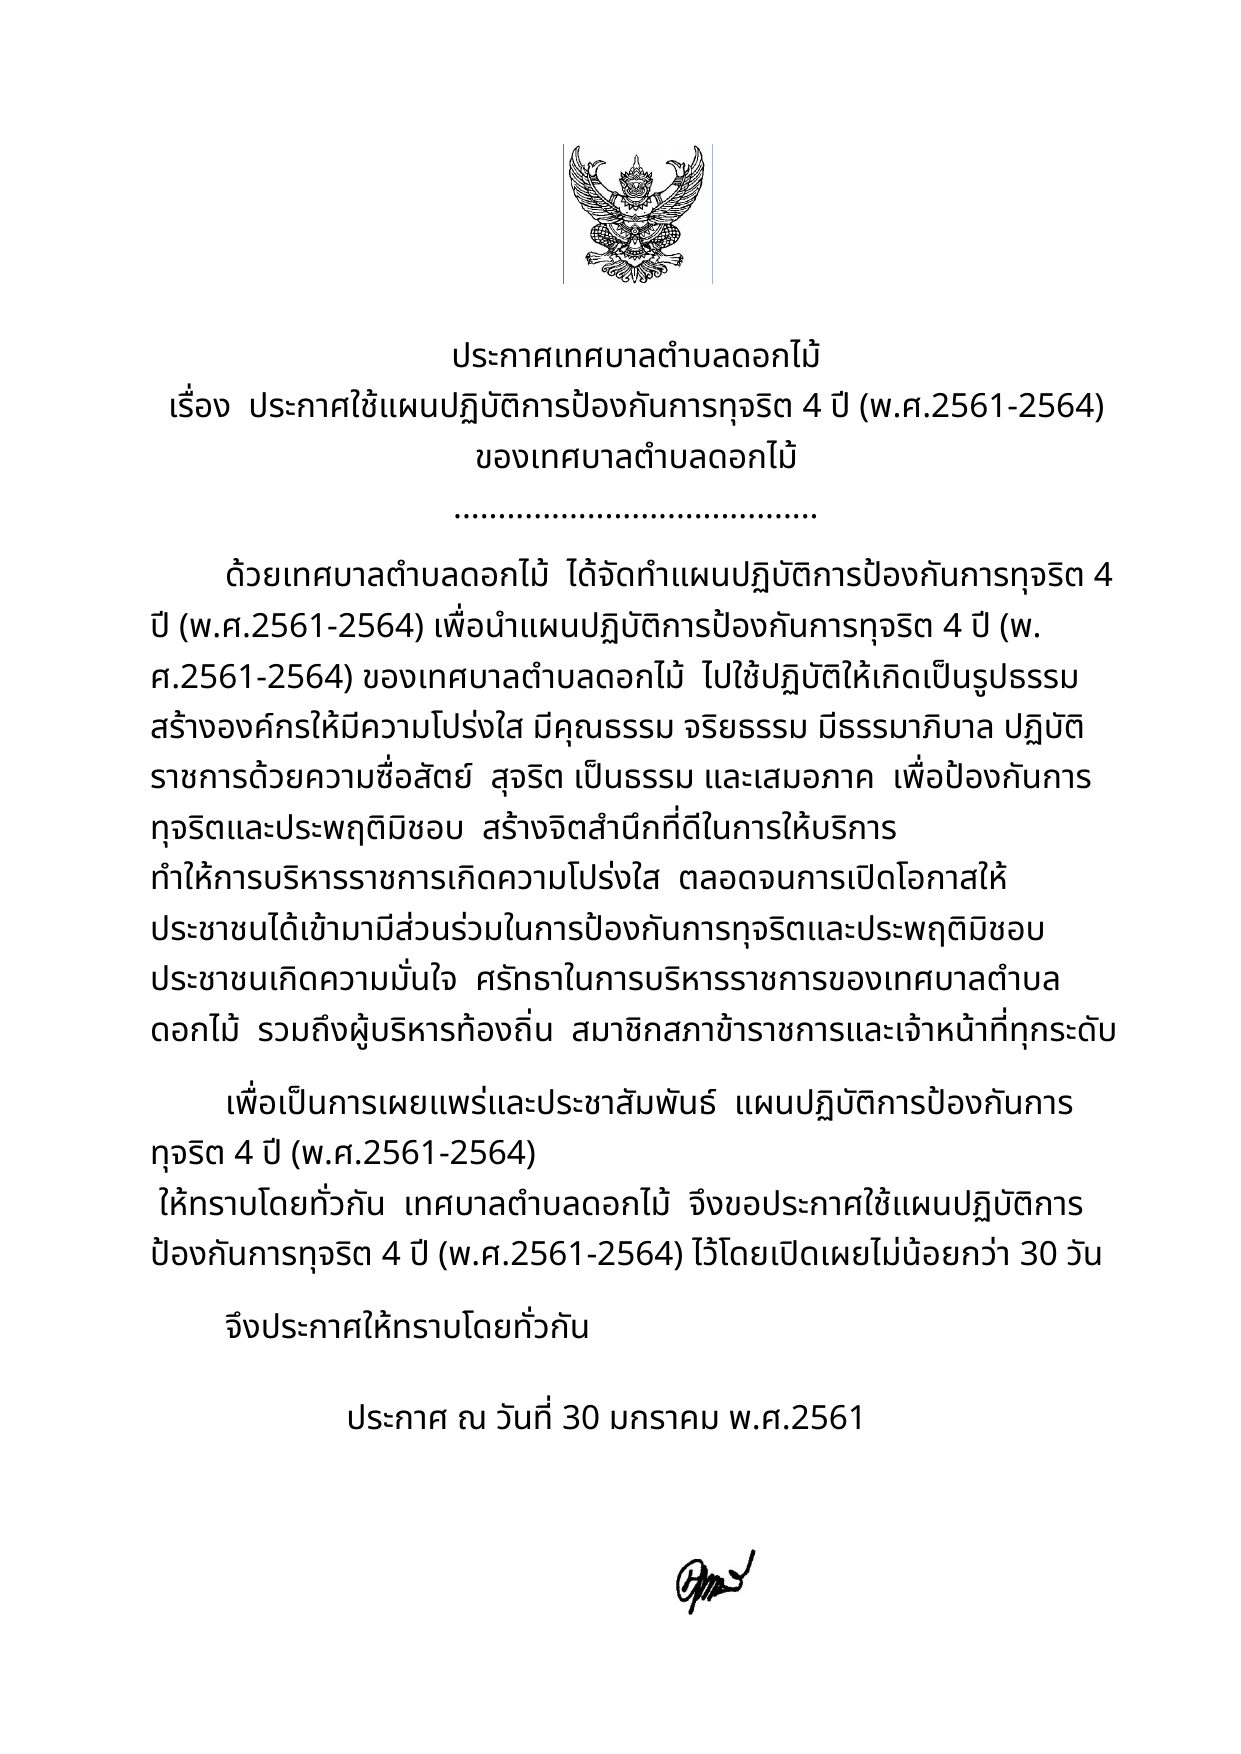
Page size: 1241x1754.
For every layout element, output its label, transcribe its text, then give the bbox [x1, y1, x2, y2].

text ให้ทราบโดยทั่วกัน เทศบาลตำบลดอกไม้ จึงขอประกาศใช้แผนปฏิบัติการป้องกันการทุจริต 4 ปี (พ.ศ.2561-2564) ไว้โดยเปิดเผยไม่น้อยกว่า 30 วัน [150, 1180, 1122, 1281]
text ของเทศบาลตำบลดอกไม้ [150, 433, 1122, 483]
text ......................................... [150, 483, 1122, 528]
text จึงประกาศให้ทราบโดยทั่วกัน [150, 1303, 1122, 1354]
text ประกาศเทศบาลตำบลดอกไม้ [150, 332, 1122, 382]
text ด้วยเทศบาลตำบลดอกไม้ ได้จัดทำแผนปฏิบัติการป้องกันการทุจริต 4 ปี (พ.ศ.2561-2564) เพื่อนำแผนปฏิบัติการป้องกันการทุจริต 4 ปี (พ.ศ.2561-2564) ของเทศบาลตำบลดอกไม้ ไปใช้ปฏิบัติให้เกิดเป็นรูปธรรม สร้างองค์กรให้มีความโปร่งใส มีคุณธรรม จริยธรรม มีธรรมาภิบาล ปฏิบัติราชการด้วยความซื่อสัตย์ สุจริต เป็นธรรม และเสมอภาค เพื่อป้องกันการทุจริตและประพฤติมิชอบ สร้างจิตสำนึกที่ดีในการให้บริการ [150, 551, 1122, 854]
text ประกาศ ณ วันที่ 30 มกราคม พ.ศ.2561 [150, 1394, 1122, 1444]
text เรื่อง ประกาศใช้แผนปฏิบัติการป้องกันการทุจริต 4 ปี (พ.ศ.2561-2564) [150, 382, 1122, 433]
text ทำให้การบริหารราชการเกิดความโปร่งใส ตลอดจนการเปิดโอกาสให้ประชาชนได้เข้ามามีส่วนร่วมในการป้องกันการทุจริตและประพฤติมิชอบ ประชาชนเกิดความมั่นใจ ศรัทธาในการบริหารราชการของเทศบาลตำบลดอกไม้ รวมถึงผู้บริหารท้องถิ่น สมาชิกสภาข้าราชการและเจ้าหน้าที่ทุกระดับ [150, 854, 1122, 1056]
picture [669, 1544, 762, 1617]
text เพื่อเป็นการเผยแพร่และประชาสัมพันธ์ แผนปฏิบัติการป้องกันการทุจริต 4 ปี (พ.ศ.2561-2564) [150, 1079, 1122, 1180]
picture [563, 144, 713, 284]
